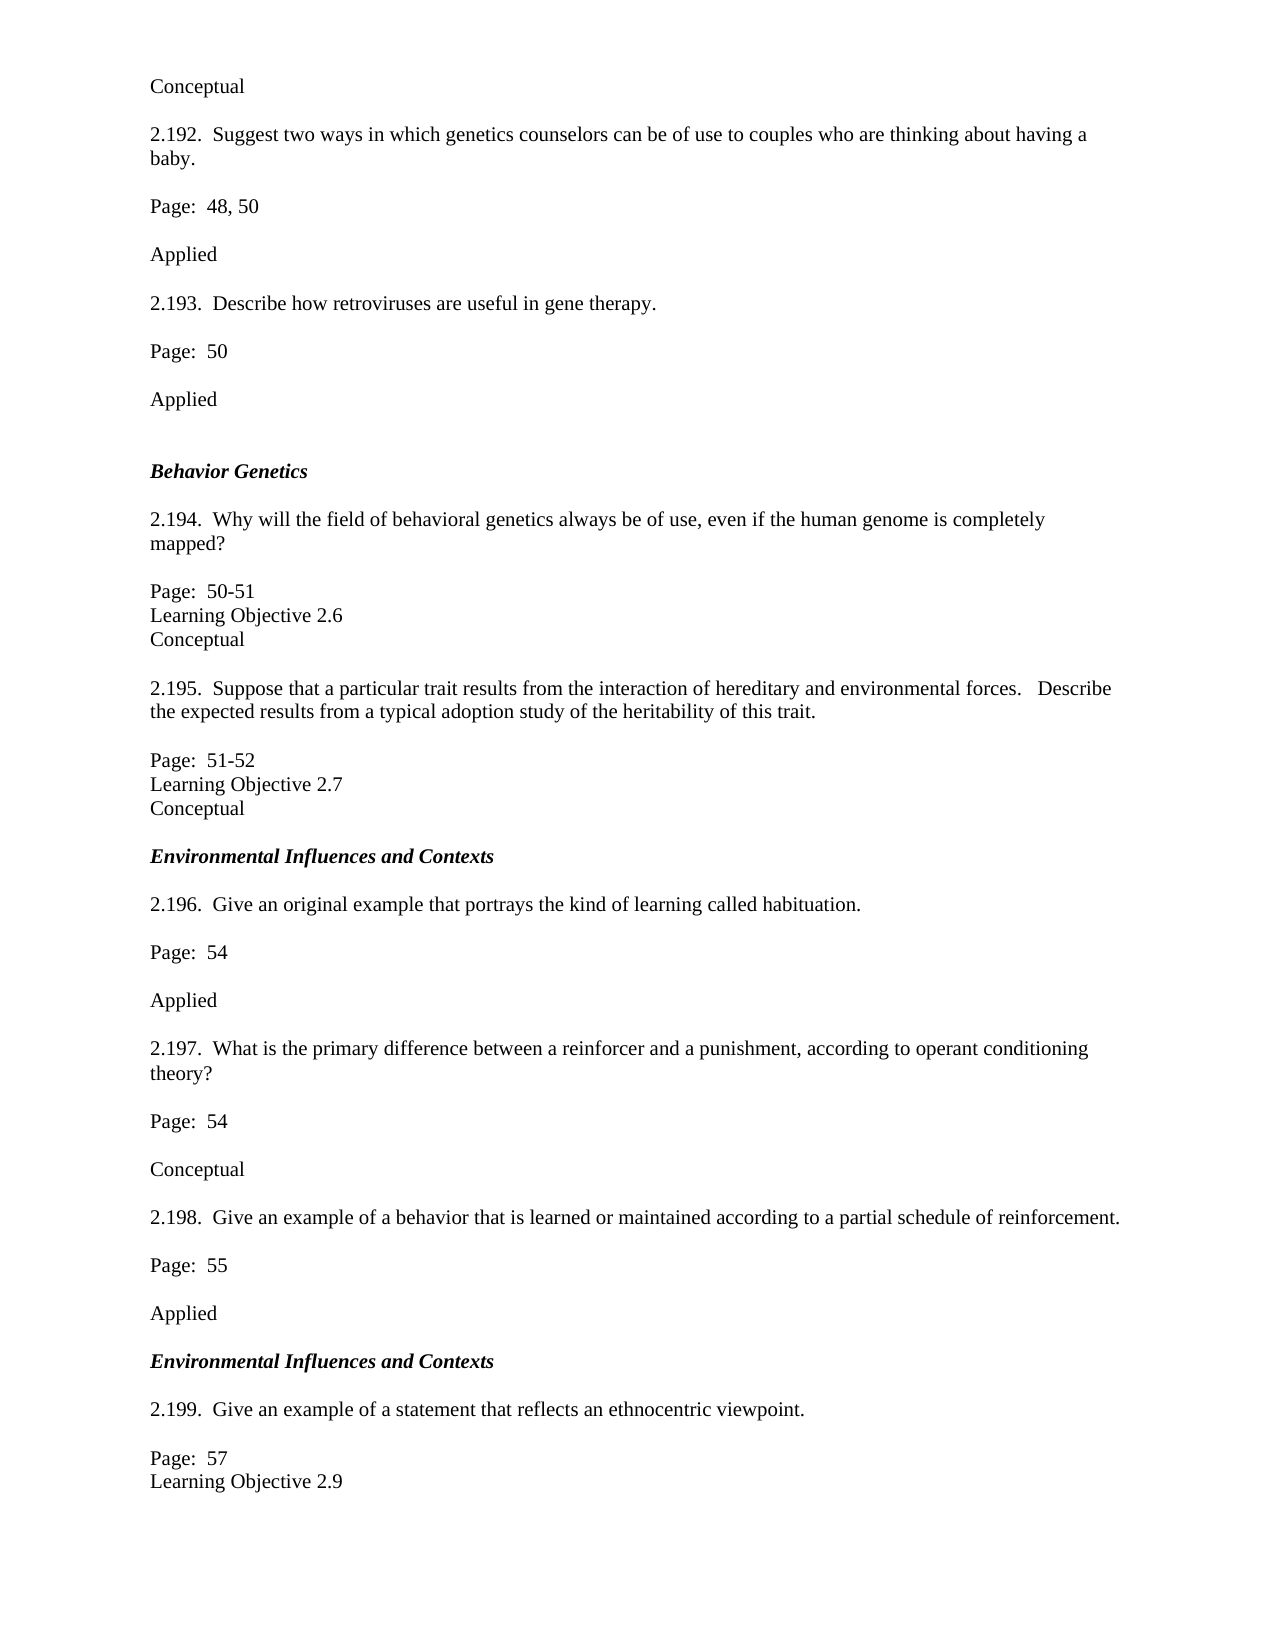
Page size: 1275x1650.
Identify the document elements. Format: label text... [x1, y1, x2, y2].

text Applied [150, 1301, 1125, 1325]
text Environmental Influences and Contexts [150, 844, 1125, 868]
text Applied [150, 988, 1125, 1012]
text Learning Objective 2.7 [150, 772, 1125, 796]
text 2.196. Give an original example that portrays the kind of learning called habituation. [150, 892, 1125, 916]
text Conceptual [150, 74, 1125, 98]
text 2.193. Describe how retroviruses are useful in gene therapy. [150, 290, 1125, 314]
text Learning Objective 2.9 [150, 1469, 1125, 1493]
text Conceptual [150, 1157, 1125, 1181]
text Environmental Influences and Contexts [150, 1349, 1125, 1373]
text Page: 50 [150, 338, 1125, 363]
text Learning Objective 2.6 [150, 603, 1125, 627]
text Conceptual [150, 796, 1125, 820]
text 2.198. Give an example of a behavior that is learned or maintained according to a partial schedule of reinforcement. [150, 1205, 1125, 1229]
text Page: 54 [150, 940, 1125, 964]
text Page: 50-51 [150, 579, 1125, 603]
text Page: 57 [150, 1445, 1125, 1469]
text Behavior Genetics [150, 459, 1125, 483]
text 2.197. What is the primary difference between a reinforcer and a punishment, according to operant conditioning theory? [150, 1036, 1125, 1084]
text Page: 48, 50 [150, 194, 1125, 218]
text Page: 54 [150, 1108, 1125, 1133]
text Page: 51-52 [150, 748, 1125, 772]
text 2.192. Suggest two ways in which genetics counselors can be of use to couples who are thinking about having a baby. [150, 122, 1125, 170]
text Applied [150, 242, 1125, 266]
text 2.194. Why will the field of behavioral genetics always be of use, even if the human genome is completely mapped? [150, 507, 1125, 555]
text Applied [150, 387, 1125, 411]
text 2.195. Suppose that a particular trait results from the interaction of hereditary and environmental forces. Describe the expected results from a typical adoption study of the heritability of this trait. [150, 675, 1125, 723]
text Page: 55 [150, 1253, 1125, 1277]
text 2.199. Give an example of a statement that reflects an ethnocentric viewpoint. [150, 1397, 1125, 1421]
text Conceptual [150, 627, 1125, 651]
